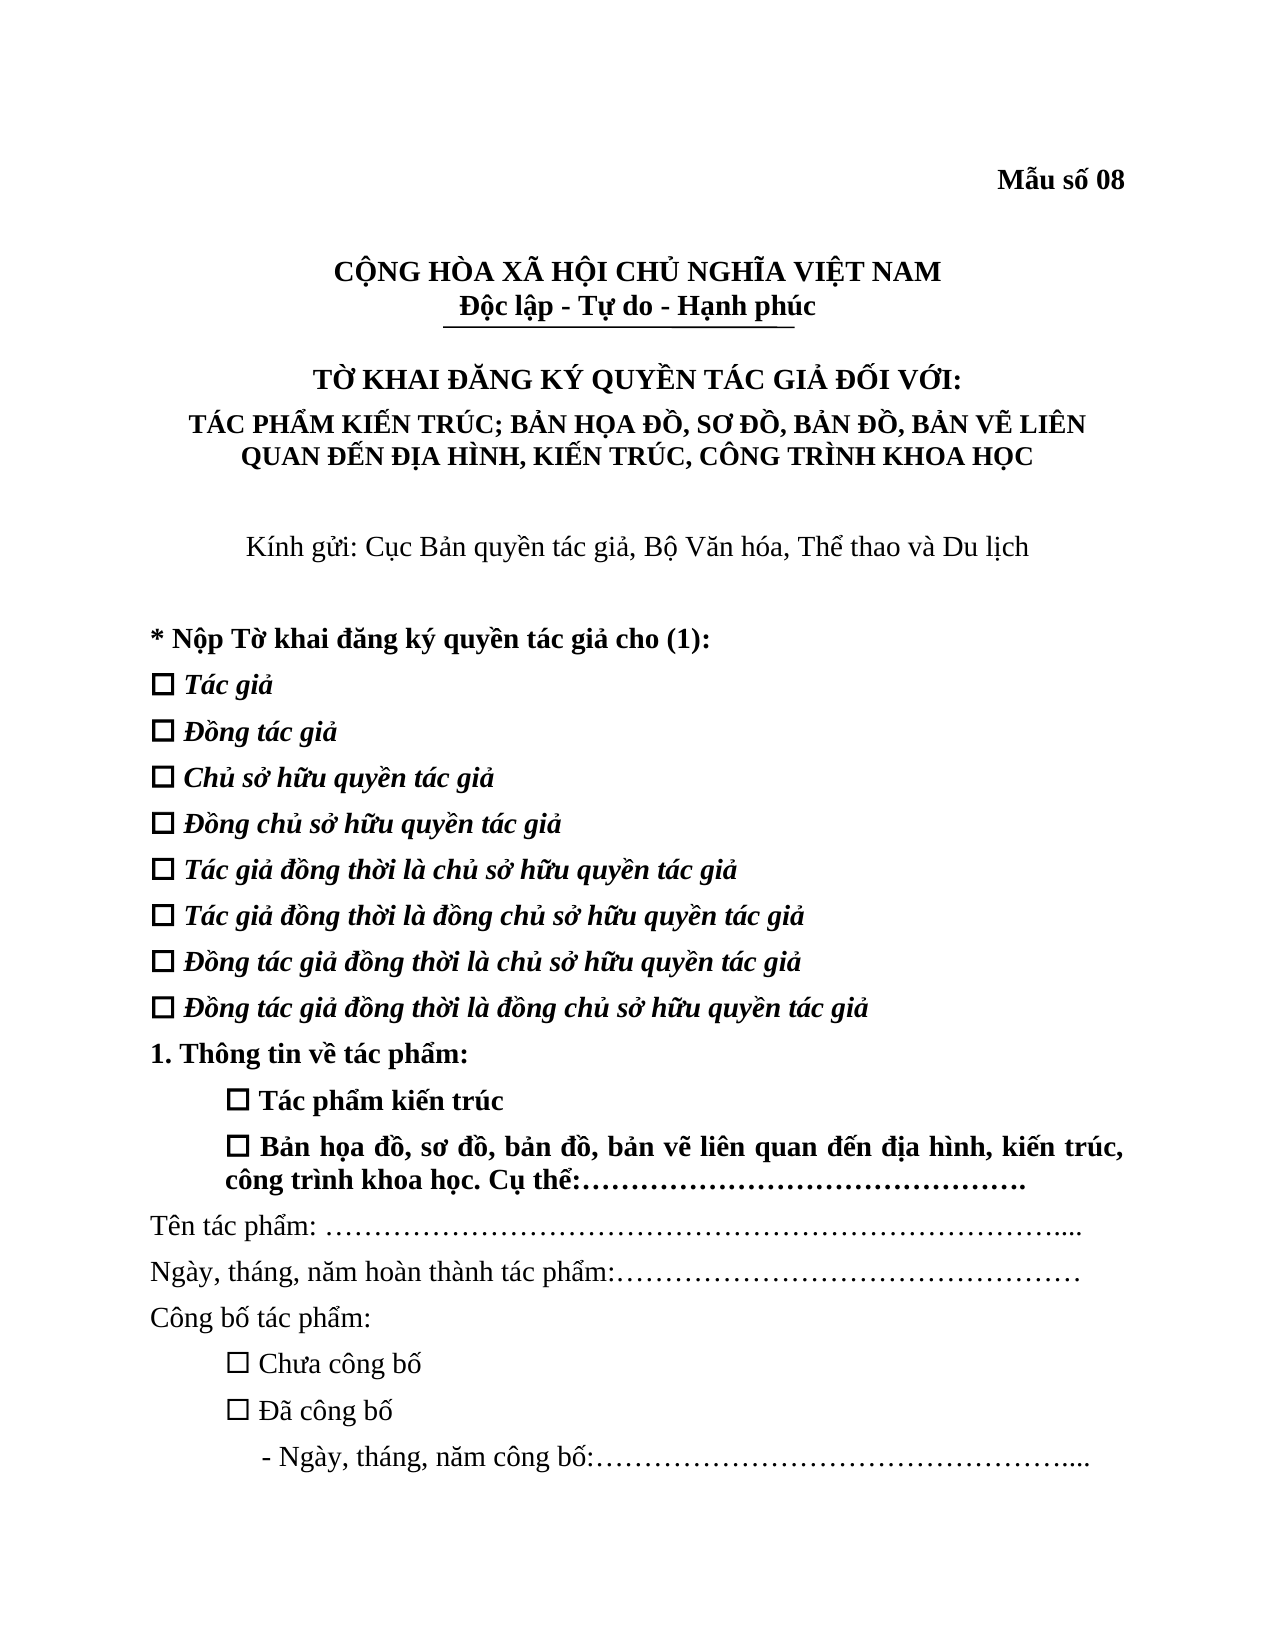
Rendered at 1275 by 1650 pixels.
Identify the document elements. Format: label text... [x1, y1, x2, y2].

text Công bố tác phẩm: [150, 1301, 1125, 1334]
text Tác phẩm kiến trúc [225, 1083, 1125, 1116]
text Chưa công bố [225, 1347, 1125, 1380]
text TỜ KHAI ĐĂNG KÝ QUYỀN TÁC GIẢ ĐỐI VỚI: [150, 362, 1125, 396]
text Tác giả đồng thời là chủ sở hữu quyền tác giả [150, 852, 1125, 886]
text CỘNG HÒA XÃ HỘI CHỦ NGHĨA VIỆT NAM Độc lập - Tự do - Hạnh phúc [150, 254, 1125, 350]
text Tác giả đồng thời là đồng chủ sở hữu quyền tác giả [150, 898, 1125, 932]
text Đồng tác giả đồng thời là chủ sở hữu quyền tác giả [150, 944, 1125, 978]
text - Ngày, tháng, năm công bố: ………………………………………….... [225, 1439, 1125, 1472]
text * Nộp Tờ khai đăng ký quyền tác giả cho (1): [150, 621, 1125, 655]
text Đồng chủ sở hữu quyền tác giả [150, 806, 1125, 839]
text Chủ sở hữu quyền tác giả [150, 760, 1125, 793]
text Tên tác phẩm: ………………………………………………………………….... [150, 1208, 1125, 1242]
text Mẫu số 08 [150, 162, 1125, 196]
text Đồng tác giả đồng thời là đồng chủ sở hữu quyền tác giả [150, 991, 1125, 1024]
text Ngày, tháng, năm hoàn thành tác phẩm: ………………………………………… [150, 1254, 1125, 1288]
text Kính gửi: Cục Bản quyền tác giả, Bộ Văn hóa, Thể thao và Du lịch [150, 529, 1125, 563]
text TÁC PHẨM KIẾN TRÚC; BẢN HỌA ĐỒ, SƠ ĐỒ, BẢN ĐỒ, BẢN VẼ LIÊN QUAN ĐẾN ĐỊA HÌNH, KIẾN TRÚC, CÔNG TRÌNH KHOA HỌC [150, 408, 1125, 471]
text Bản họa đồ, sơ đồ, bản đồ, bản vẽ liên quan đến địa hình, kiến trúc, công trình khoa học. Cụ thể:………………………………………. [225, 1129, 1125, 1196]
text Đã công bố [225, 1393, 1125, 1426]
text Đồng tác giả [150, 714, 1125, 747]
text 1. Thông tin về tác phẩm: [150, 1037, 1125, 1070]
text Tác giả [150, 667, 1125, 701]
